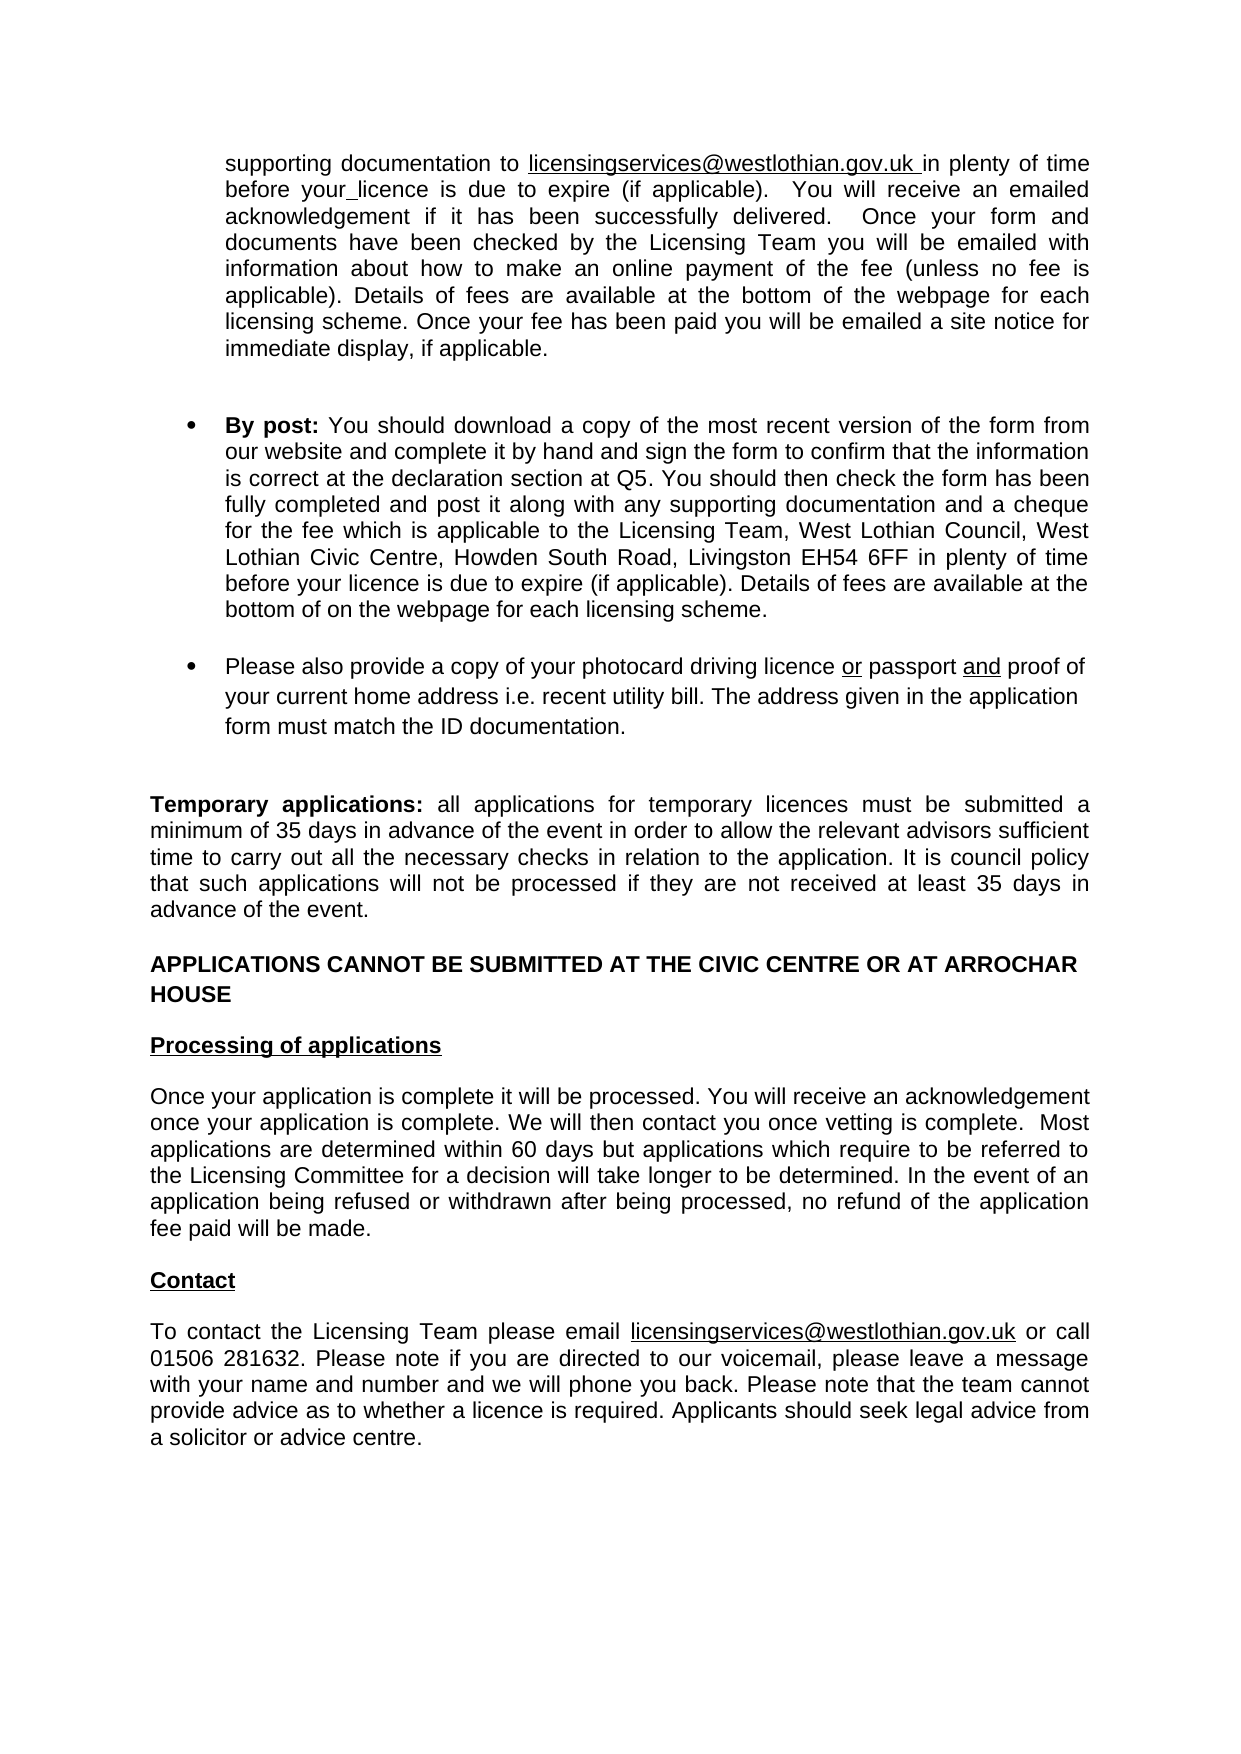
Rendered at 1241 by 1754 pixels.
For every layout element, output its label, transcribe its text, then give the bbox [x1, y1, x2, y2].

text Temporary applications: all applications for temporary licences must be submitted a minimum of 35 days in advance of the event in order to allow the relevant advisors sufficient time to carry out all the necessary checks in relation to the application. It is council policy that such applications will not be processed if they are not received at least 35 days in advance of the event. [150, 791, 1090, 922]
list Please also provide a copy of your photocard driving licence or passport and proof of your current home address i.e. recent utility bill. The address given in the application form must match the ID documentation. [187, 653, 1090, 740]
text APPLICATIONS CANNOT BE SUBMITTED AT THE CIVIC CENTRE OR AT ARROCHAR HOUSE [150, 951, 1090, 1007]
text To contact the Licensing Team please email licensingservices@westlothian.gov.uk or call 01506 281632. Please note if you are directed to our voicemail, please leave a message with your name and number and we will phone you back. Please note that the team cannot provide advice as to whether a licence is required. Applicants should seek legal advice from a solicitor or advice centre. [150, 1318, 1090, 1450]
text Contact [150, 1267, 1090, 1294]
list By post: You should download a copy of the most recent version of the form from our website and complete it by hand and sign the form to confirm that the information is correct at the declaration section at Q5. You should then check the form has been fully completed and post it along with any supporting documentation and a cheque for the fee which is applicable to the Licensing Team, West Lothian Council, West Lothian Civic Centre, Howden South Road, Livingston EH54 6FF in plenty of time before your licence is due to expire (if applicable). Details of fees are available at the bottom of on the webpage for each licensing scheme. [187, 412, 1090, 623]
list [187, 150, 1090, 361]
text Once your application is complete it will be processed. You will receive an acknowledgement once your application is complete. We will then contact you once vetting is complete. Most applications are determined within 60 days but applications which require to be referred to the Licensing Committee for a decision will take longer to be determined. In the event of an application being refused or withdrawn after being processed, no refund of the application fee paid will be made. [150, 1083, 1090, 1241]
text Processing of applications [150, 1032, 1090, 1058]
